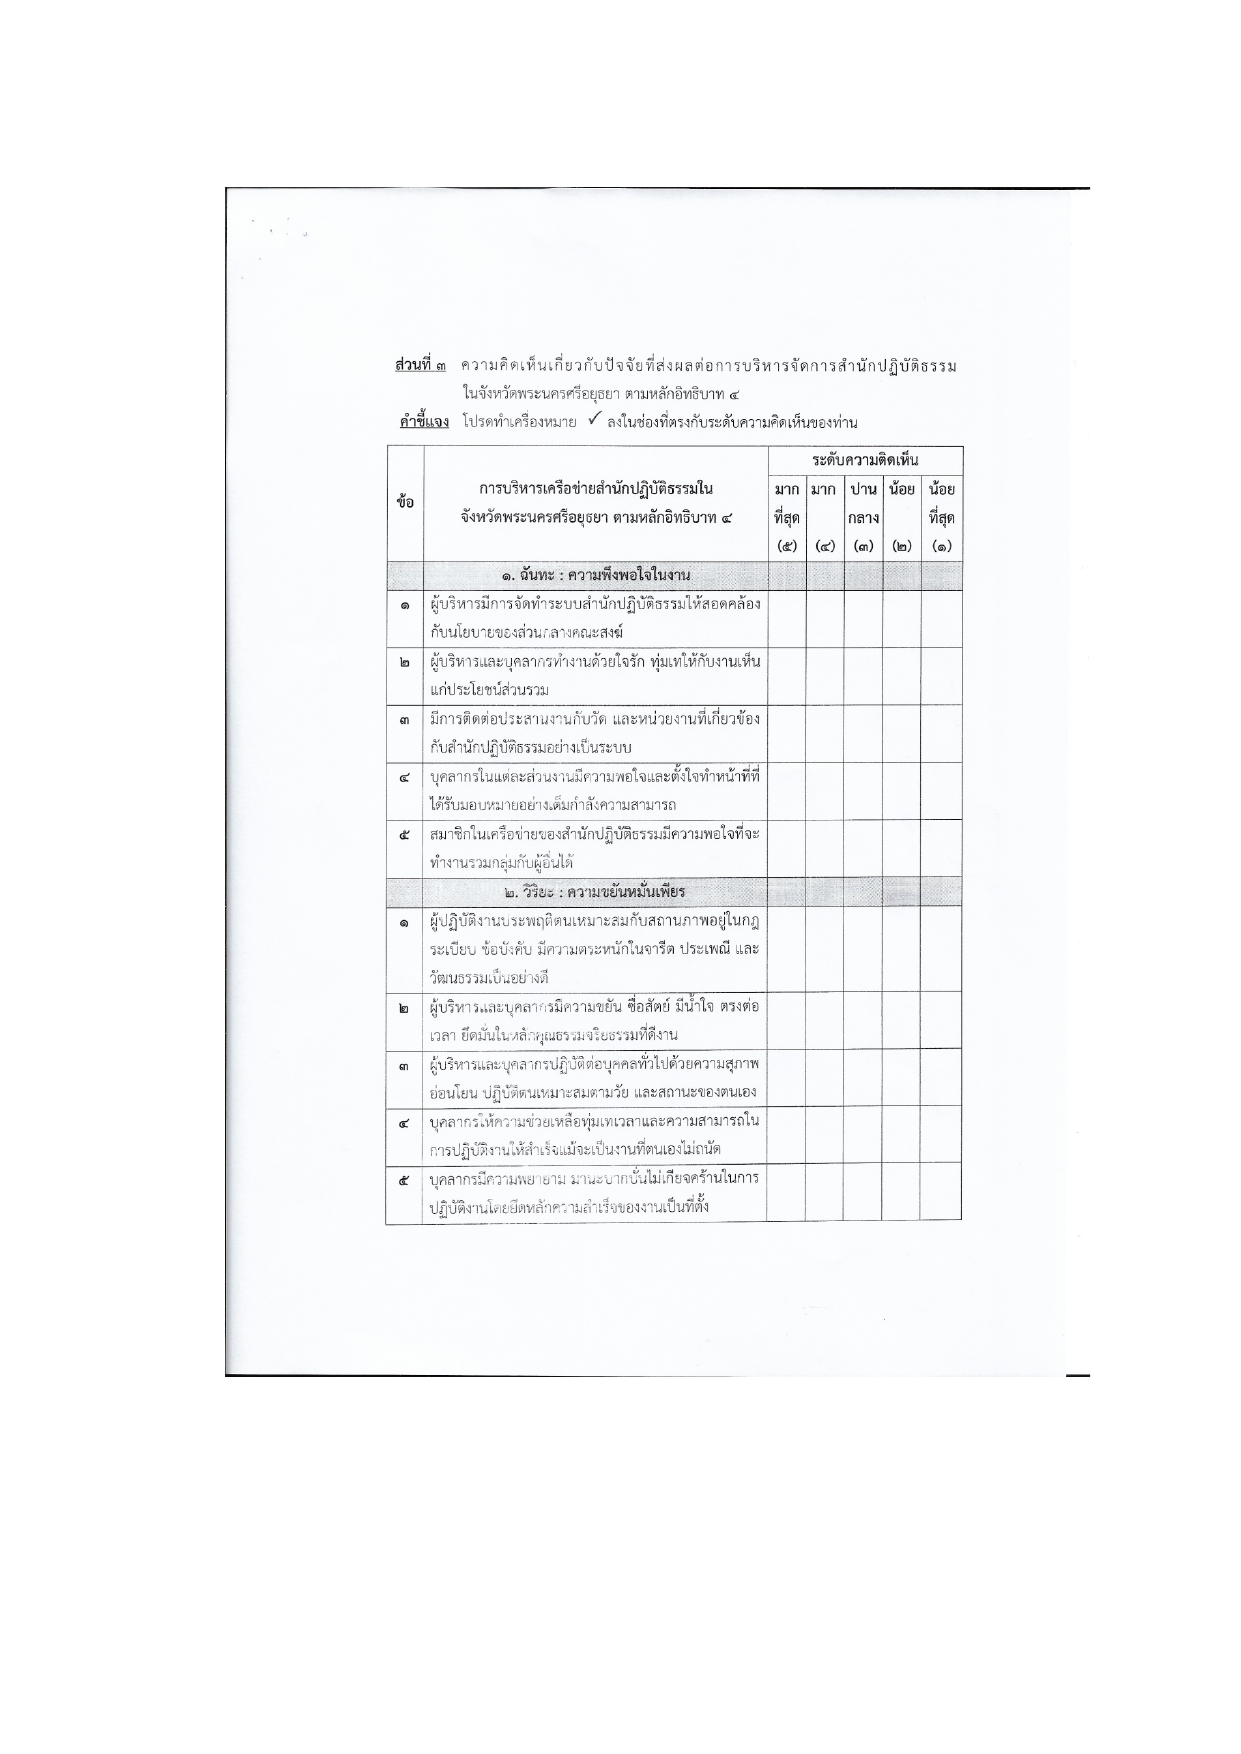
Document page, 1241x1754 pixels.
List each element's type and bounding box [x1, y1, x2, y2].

picture [225, 187, 1091, 1377]
